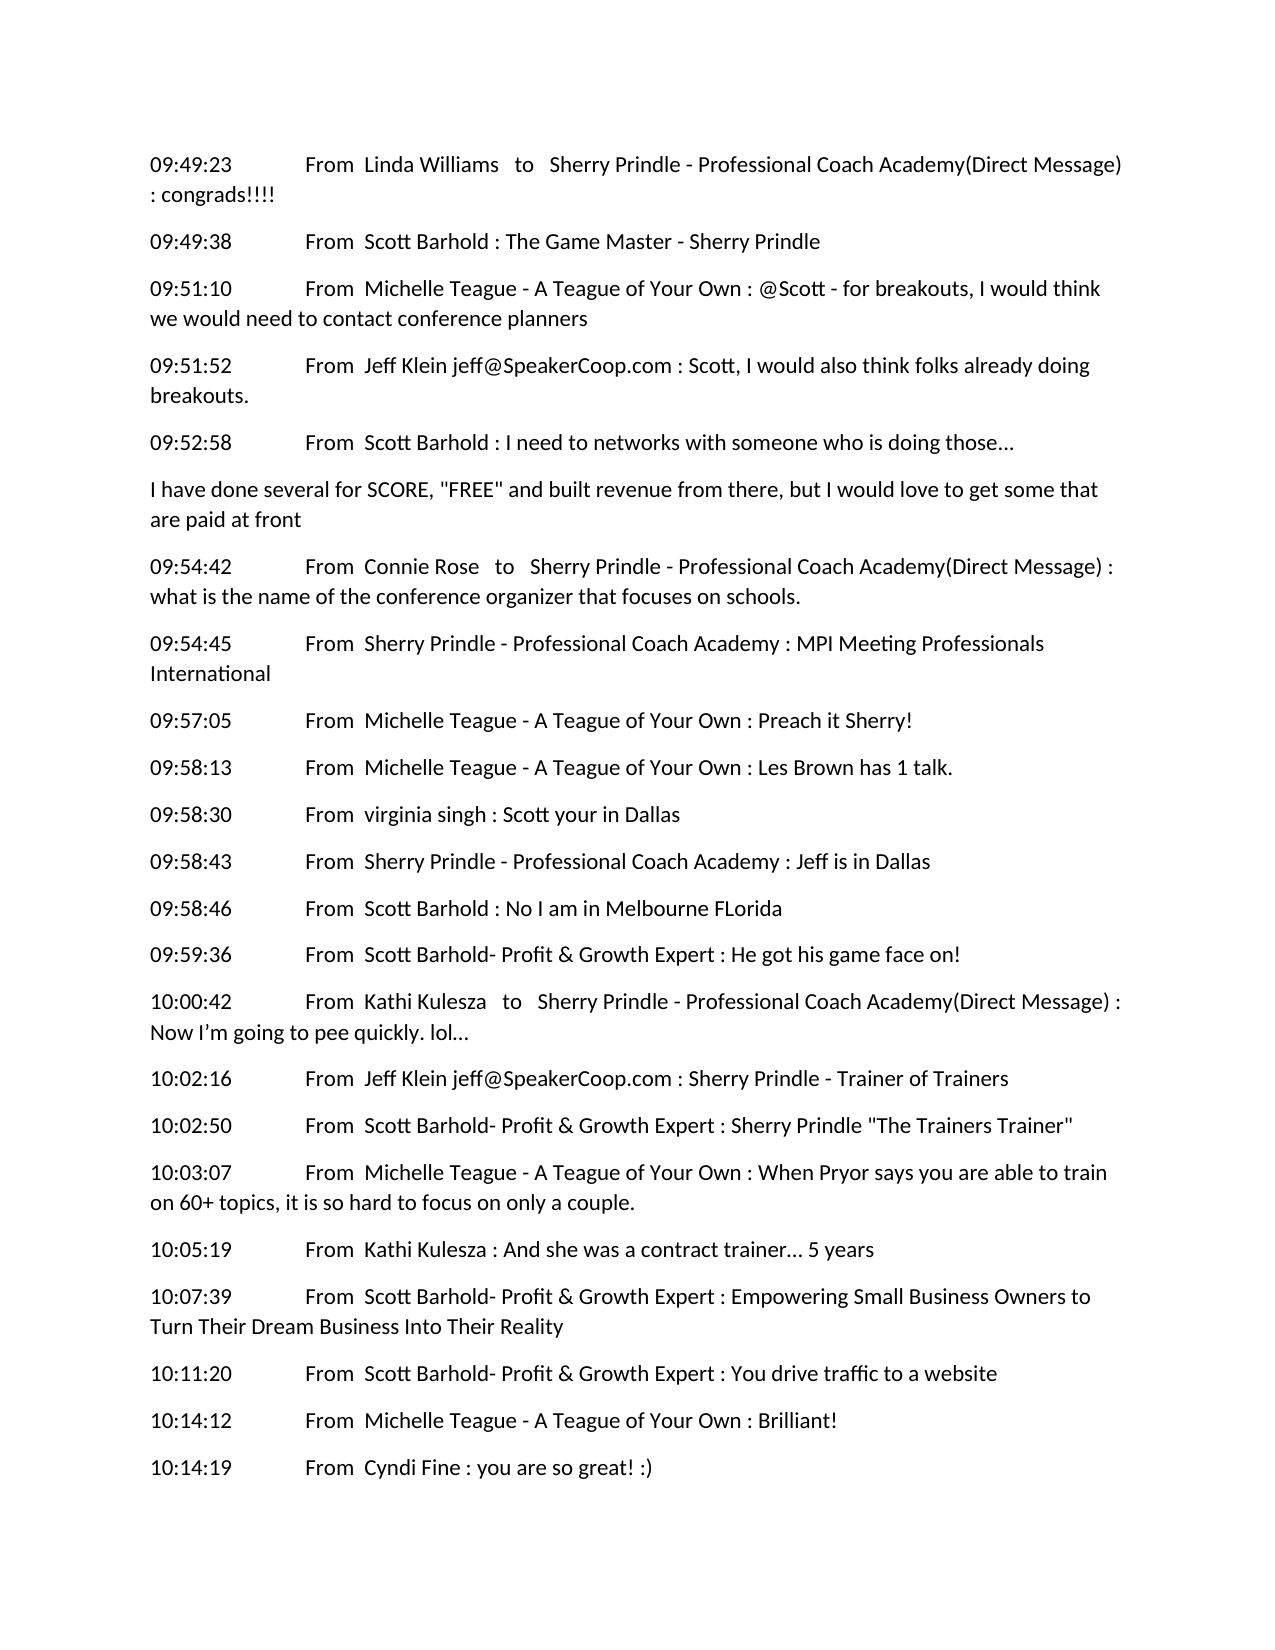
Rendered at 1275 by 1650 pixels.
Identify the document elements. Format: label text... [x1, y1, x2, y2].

text 09:54:42 From Connie Rose to Sherry Prindle - Professional Coach Academy(Direct Message) : what is the name of the conference organizer that focuses on schools. [150, 552, 1125, 610]
text 09:49:23 From Linda Williams to Sherry Prindle - Professional Coach Academy(Direct Message) : congrads!!!! [150, 150, 1125, 208]
text 09:58:46 From Scott Barhold : No I am in Melbourne FLorida [150, 894, 1125, 922]
text 10:14:19 From Cyndi Fine : you are so great! :) [150, 1453, 1125, 1481]
text 10:03:07 From Michelle Teague - A Teague of Your Own : When Pryor says you are able to train on 60+ topics, it is so hard to focus on only a couple. [150, 1158, 1125, 1217]
text 10:11:20 From Scott Barhold- Profit & Growth Expert : You drive traffic to a website [150, 1359, 1125, 1387]
text 09:58:30 From virginia singh : Scott your in Dallas [150, 800, 1125, 828]
text 10:02:50 From Scott Barhold- Profit & Growth Expert : Sherry Prindle "The Trainers Trainer" [150, 1111, 1125, 1139]
text 10:07:39 From Scott Barhold- Profit & Growth Expert : Empowering Small Business Owners to Turn Their Dream Business Into Their Reality [150, 1282, 1125, 1341]
text 10:00:42 From Kathi Kulesza to Sherry Prindle - Professional Coach Academy(Direct Message) : Now I’m going to pee quickly. lol… [150, 987, 1125, 1046]
text I have done several for SCORE, "FREE" and built revenue from there, but I would love to get some that are paid at front [150, 475, 1125, 533]
text 10:14:12 From Michelle Teague - A Teague of Your Own : Brilliant! [150, 1406, 1125, 1434]
text 09:58:43 From Sherry Prindle - Professional Coach Academy : Jeff is in Dallas [150, 847, 1125, 875]
text 09:58:13 From Michelle Teague - A Teague of Your Own : Les Brown has 1 talk. [150, 753, 1125, 781]
text 09:49:38 From Scott Barhold : The Game Master - Sherry Prindle [150, 227, 1125, 255]
text 09:51:52 From Jeff Klein jeff@SpeakerCoop.com : Scott, I would also think folks already doing breakouts. [150, 351, 1125, 409]
text 09:52:58 From Scott Barhold : I need to networks with someone who is doing those... [150, 428, 1125, 456]
text 09:59:36 From Scott Barhold- Profit & Growth Expert : He got his game face on! [150, 941, 1125, 969]
text 09:57:05 From Michelle Teague - A Teague of Your Own : Preach it Sherry! [150, 706, 1125, 734]
text 10:02:16 From Jeff Klein jeff@SpeakerCoop.com : Sherry Prindle - Trainer of Trainers [150, 1064, 1125, 1093]
text 09:54:45 From Sherry Prindle - Professional Coach Academy : MPI Meeting Professionals International [150, 629, 1125, 687]
text 10:05:19 From Kathi Kulesza : And she was a contract trainer… 5 years [150, 1235, 1125, 1263]
text 09:51:10 From Michelle Teague - A Teague of Your Own : @Scott - for breakouts, I would think we would need to contact conference planners [150, 274, 1125, 332]
